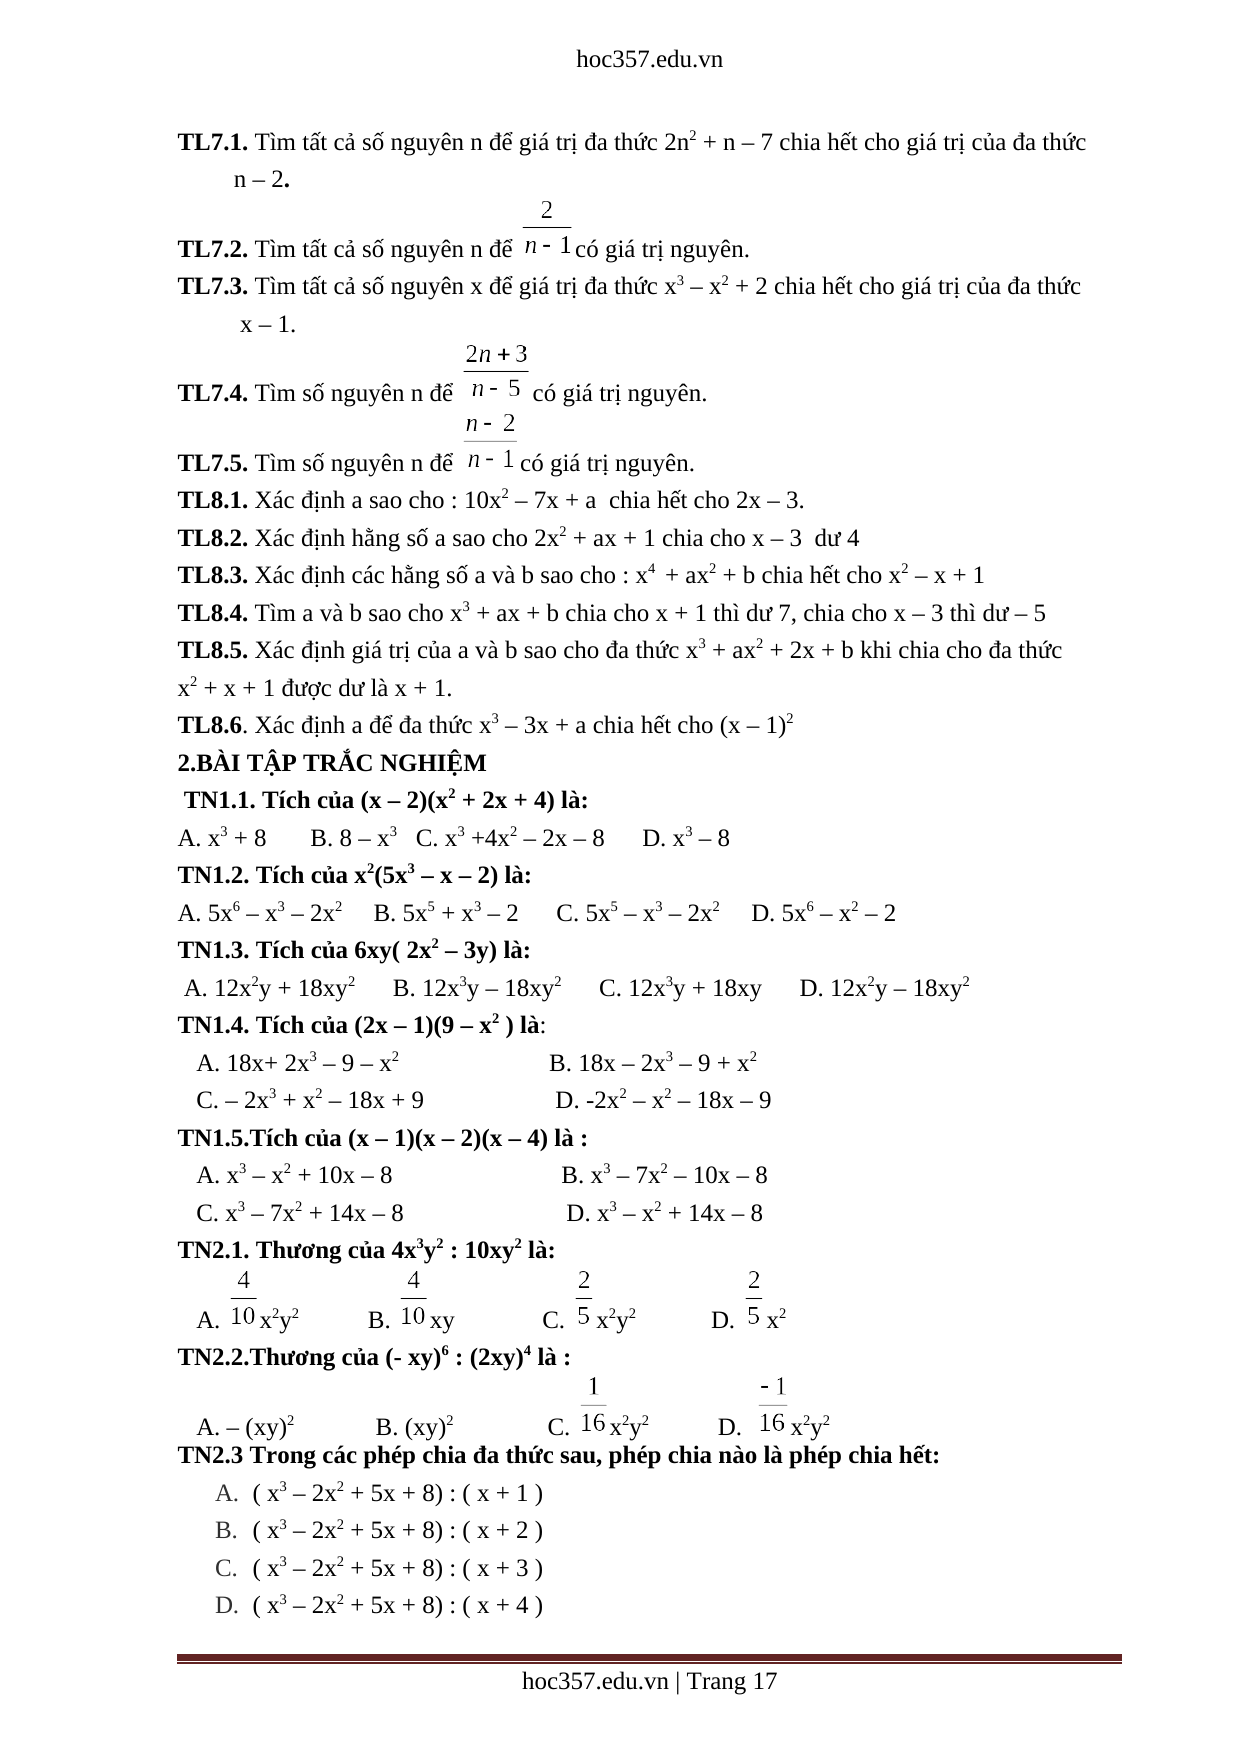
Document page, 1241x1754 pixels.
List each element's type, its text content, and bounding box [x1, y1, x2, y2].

text TN2.3 Trong các phép chia đa thức sau, phép chia nào là phép chia hết: [177, 1441, 1122, 1469]
text TL8.3. Xác định các hằng số a và b sao cho : x4 + ax2 + b chia hết cho x2 – x + 1 [177, 552, 1122, 589]
text TN1.4. Tích của (2x – 1)(9 – x2 ) là: [177, 1002, 1122, 1039]
text TN2.2.Thương của (- xy)6 : (2xy)4 là : [177, 1333, 1122, 1371]
text TN1.5.Tích của (x – 1)(x – 2)(x – 4) là : [177, 1114, 1122, 1152]
text TL8.6. Xác định a để đa thức x3 – 3x + a chia hết cho (x – 1)2 [177, 702, 1122, 739]
text TL7.1. Tìm tất cả số nguyên n để giá trị đa thức 2n2 + n – 7 chia hết cho giá trị của đa thức [177, 118, 1122, 156]
text TL7.5. Tìm số nguyên n để có giá trị nguyên. [177, 407, 1122, 477]
text C. – 2x3 + x2 – 18x + 9 D. -2x2 – x2 – 18x – 9 [177, 1077, 1122, 1114]
text TL8.1. Xác định a sao cho : 10x2 – 7x + a chia hết cho 2x – 3. [177, 477, 1122, 514]
text TN1.1. Tích của (x – 2)(x2 + 2x + 4) là: [177, 777, 1122, 814]
text x2 + x + 1 được dư là x + 1. [177, 664, 1122, 702]
list ( x3 – 2x2 + 5x + 8) : ( x + 3 ) [215, 1544, 1122, 1582]
text 2.BÀI TẬP TRẮC NGHIỆM [177, 739, 1122, 777]
text TN1.2. Tích của x2(5x3 – x – 2) là: [177, 852, 1122, 889]
text TL8.4. Tìm a và b sao cho x3 + ax + b chia cho x + 1 thì dư 7, chia cho x – 3 thì dư – 5 [177, 589, 1122, 627]
text TN2.1. Thương của 4x3y2 : 10xy2 là: [177, 1227, 1122, 1264]
text TN1.3. Tích của 6xy( 2x2 – 3y) là: [177, 927, 1122, 964]
text A. 12x2y + 18xy2 B. 12x3y – 18xy2 C. 12x3y + 18xy D. 12x2y – 18xy2 [177, 964, 1122, 1002]
list ( x3 – 2x2 + 5x + 8) : ( x + 1 ) [215, 1469, 1122, 1507]
text A. – (xy)2 B. (xy)2 C. x2y2 D. x2y2 [177, 1371, 1122, 1441]
text TL8.5. Xác định giá trị của a và b sao cho đa thức x3 + ax2 + 2x + b khi chia cho đa thức [177, 627, 1122, 664]
text C. x3 – 7x2 + 14x – 8 D. x3 – x2 + 14x – 8 [177, 1189, 1122, 1227]
text TL7.3. Tìm tất cả số nguyên x để giá trị đa thức x3 – x2 + 2 chia hết cho giá trị của đa thức [177, 263, 1122, 300]
text A. 18x+ 2x3 – 9 – x2 B. 18x – 2x3 – 9 + x2 [177, 1039, 1122, 1077]
text A. x2y2 B. xy C. x2y2 D. x2 [177, 1264, 1122, 1333]
text TL7.4. Tìm số nguyên n để có giá trị nguyên. [177, 338, 1122, 407]
text x – 1. [177, 300, 1122, 338]
text A. x3 – x2 + 10x – 8 B. x3 – 7x2 – 10x – 8 [177, 1152, 1122, 1189]
text TL8.2. Xác định hằng số a sao cho 2x2 + ax + 1 chia cho x – 3 dư 4 [177, 514, 1122, 552]
text n – 2. [177, 156, 1122, 193]
list ( x3 – 2x2 + 5x + 8) : ( x + 2 ) [215, 1507, 1122, 1544]
list ( x3 – 2x2 + 5x + 8) : ( x + 4 ) [215, 1582, 1122, 1619]
text TL7.2. Tìm tất cả số nguyên n để có giá trị nguyên. [177, 193, 1122, 263]
text A. 5x6 – x3 – 2x2 B. 5x5 + x3 – 2 C. 5x5 – x3 – 2x2 D. 5x6 – x2 – 2 [177, 889, 1122, 927]
text A. x3 + 8 B. 8 – x3 C. x3 +4x2 – 2x – 8 D. x3 – 8 [177, 814, 1122, 852]
